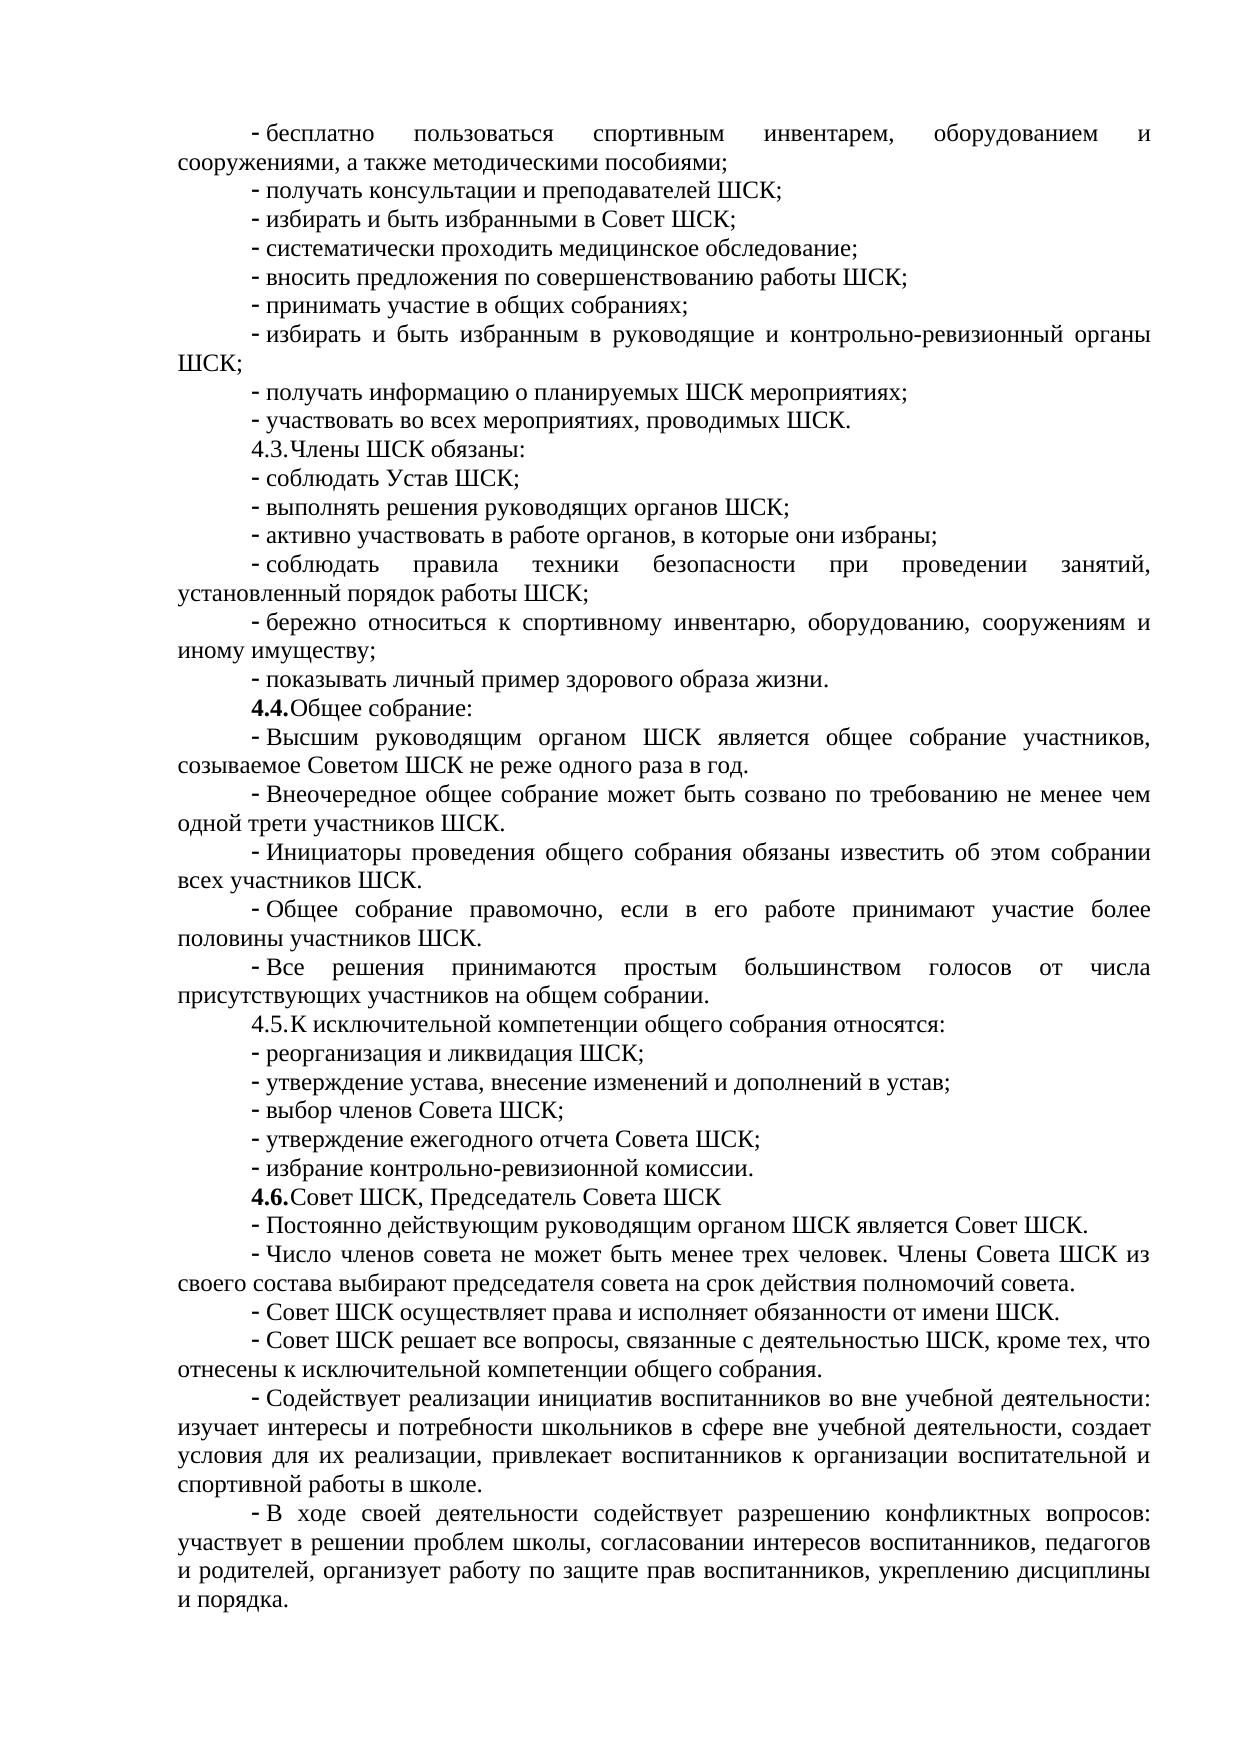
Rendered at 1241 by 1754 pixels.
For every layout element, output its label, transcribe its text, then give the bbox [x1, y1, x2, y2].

list соблюдать Устав ШСК; [177, 463, 1152, 492]
list выполнять решения руководящих органов ШСК; [177, 492, 1152, 521]
list В ходе своей деятельности содействует разрешению конфликтных вопросов: участвует в решении проблем школы, согласовании интересов воспитанников, педагогов и родителей, организует работу по защите прав воспитанников, укреплению дисциплины и порядка. [177, 1498, 1152, 1613]
list Общее собрание: [177, 693, 1152, 722]
list активно участвовать в работе органов, в которые они избраны; [177, 521, 1152, 549]
list Совет ШСК, Председатель Совета ШСК [177, 1182, 1152, 1211]
list Общее собрание правомочно, если в его работе принимают участие более половины участников ШСК. [177, 894, 1152, 952]
list Все решения принимаются простым большинством голосов от числа присутствующих участников на общем собрании. [177, 952, 1152, 1009]
list бесплатно пользоваться спортивным инвентарем, оборудованием и сооружениями, а также методическими пособиями; [177, 118, 1152, 176]
list реорганизация и ликвидация ШСК; [177, 1038, 1152, 1067]
list Инициаторы проведения общего собрания обязаны известить об этом собрании всех участников ШСК. [177, 837, 1152, 894]
list Внеочередное общее собрание может быть созвано по требованию не менее чем одной трети участников ШСК. [177, 779, 1152, 837]
list участвовать во всех мероприятиях, проводимых ШСК. [177, 406, 1152, 434]
list утверждение устава, внесение изменений и дополнений в устав; [177, 1067, 1152, 1096]
list Совет ШСК решает все вопросы, связанные с деятельностью ШСК, кроме тех, что отнесены к исключительной компетенции общего собрания. [177, 1326, 1152, 1383]
list принимать участие в общих собраниях; [177, 291, 1152, 319]
list Постоянно действующим руководящим органом ШСК является Совет ШСК. [177, 1211, 1152, 1239]
list показывать личный пример здорового образа жизни. [177, 664, 1152, 693]
list соблюдать правила техники безопасности при проведении занятий, установленный порядок работы ШСК; [177, 549, 1152, 607]
list Совет ШСК осуществляет права и исполняет обязанности от имени ШСК. [177, 1297, 1152, 1326]
list получать информацию о планируемых ШСК мероприятиях; [177, 377, 1152, 406]
list выбор членов Совета ШСК; [177, 1096, 1152, 1124]
list Содействует реализации инициатив воспитанников во вне учебной деятельности: изучает интересы и потребности школьников в сфере вне учебной деятельности, создает условия для их реализации, привлекает воспитанников к организации воспитательной и спортивной работы в школе. [177, 1383, 1152, 1498]
list Члены ШСК обязаны: [177, 434, 1152, 463]
list бережно относиться к спортивному инвентарю, оборудованию, сооружениям и иному имуществу; [177, 607, 1152, 664]
list К исключительной компетенции общего собрания относятся: [177, 1009, 1152, 1038]
list избирать и быть избранным в руководящие и контрольно-ревизионный органы ШСК; [177, 319, 1152, 377]
list утверждение ежегодного отчета Совета ШСК; [177, 1124, 1152, 1153]
list систематически проходить медицинское обследование; [177, 233, 1152, 262]
list получать консультации и преподавателей ШСК; [177, 176, 1152, 204]
list избрание контрольно-ревизионной комиссии. [177, 1153, 1152, 1182]
list Число членов совета не может быть менее трех человек. Члены Совета ШСК из своего состава выбирают председателя совета на срок действия полномочий совета. [177, 1239, 1152, 1297]
list Высшим руководящим органом ШСК является общее собрание участников, созываемое Советом ШСК не реже одного раза в год. [177, 722, 1152, 779]
list вносить предложения по совершенствованию работы ШСК; [177, 262, 1152, 291]
list избирать и быть избранными в Совет ШСК; [177, 204, 1152, 233]
